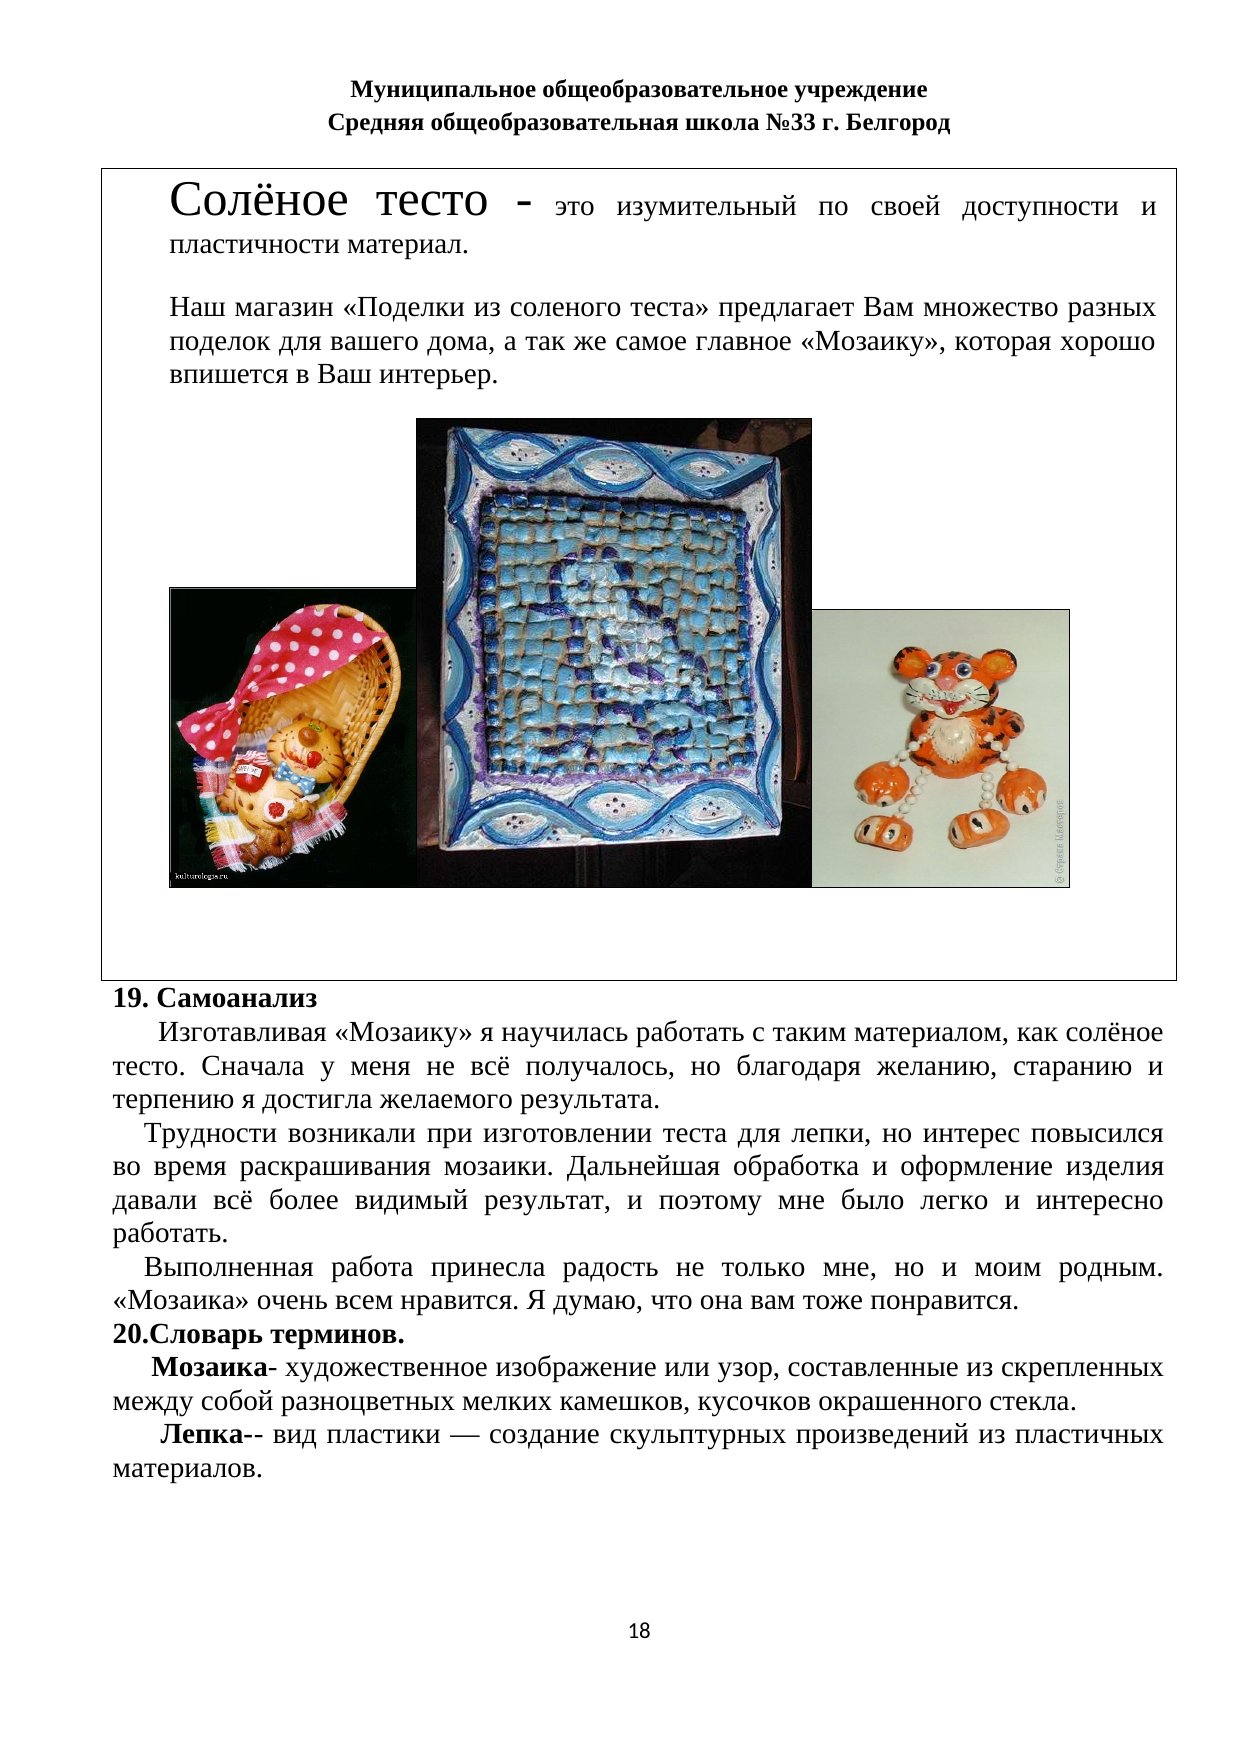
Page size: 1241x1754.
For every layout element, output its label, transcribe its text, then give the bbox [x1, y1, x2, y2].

text Лепка-- вид пластики — создание скульптурных произведений из пластичных материалов. [112, 1417, 1165, 1484]
text 20.Словарь терминов. [112, 1316, 1165, 1349]
text Трудности возникали при изготовлении теста для лепки, но интерес повысился во время раскрашивания мозаики. Дальнейшая обработка и оформление изделия давали всё более видимый результат, и поэтому мне было легко и интересно работать. [112, 1115, 1165, 1249]
picture [812, 610, 1069, 887]
text Изготавливая «Мозаику» я научилась работать с таким материалом, как солёное тесто. Сначала у меня не всё получалось, но благодаря желанию, старанию и терпению я достигла желаемого результата. [112, 1014, 1165, 1115]
text Выполненная работа принесла радость не только мне, но и моим родным. «Мозаика» очень всем нравится. Я думаю, что она вам тоже понравится. [112, 1249, 1165, 1316]
text 19. Самоанализ [112, 981, 1165, 1014]
picture [170, 588, 416, 887]
table_header Солёное тесто - это изумительный по своей доступности и пластичности материал. Наш магазин «Поделки из соленого теста» предлагает Вам множество разных поделок для вашего дома, а так же самое главное «Мозаику», которая хорошо впишется в Ваш интерьер. [102, 169, 1176, 979]
picture [417, 419, 811, 887]
text Мозаика- художественное изображение или узор, составленные из скрепленных между собой разноцветных мелких камешков, кусочков окрашенного стекла. [112, 1349, 1165, 1417]
